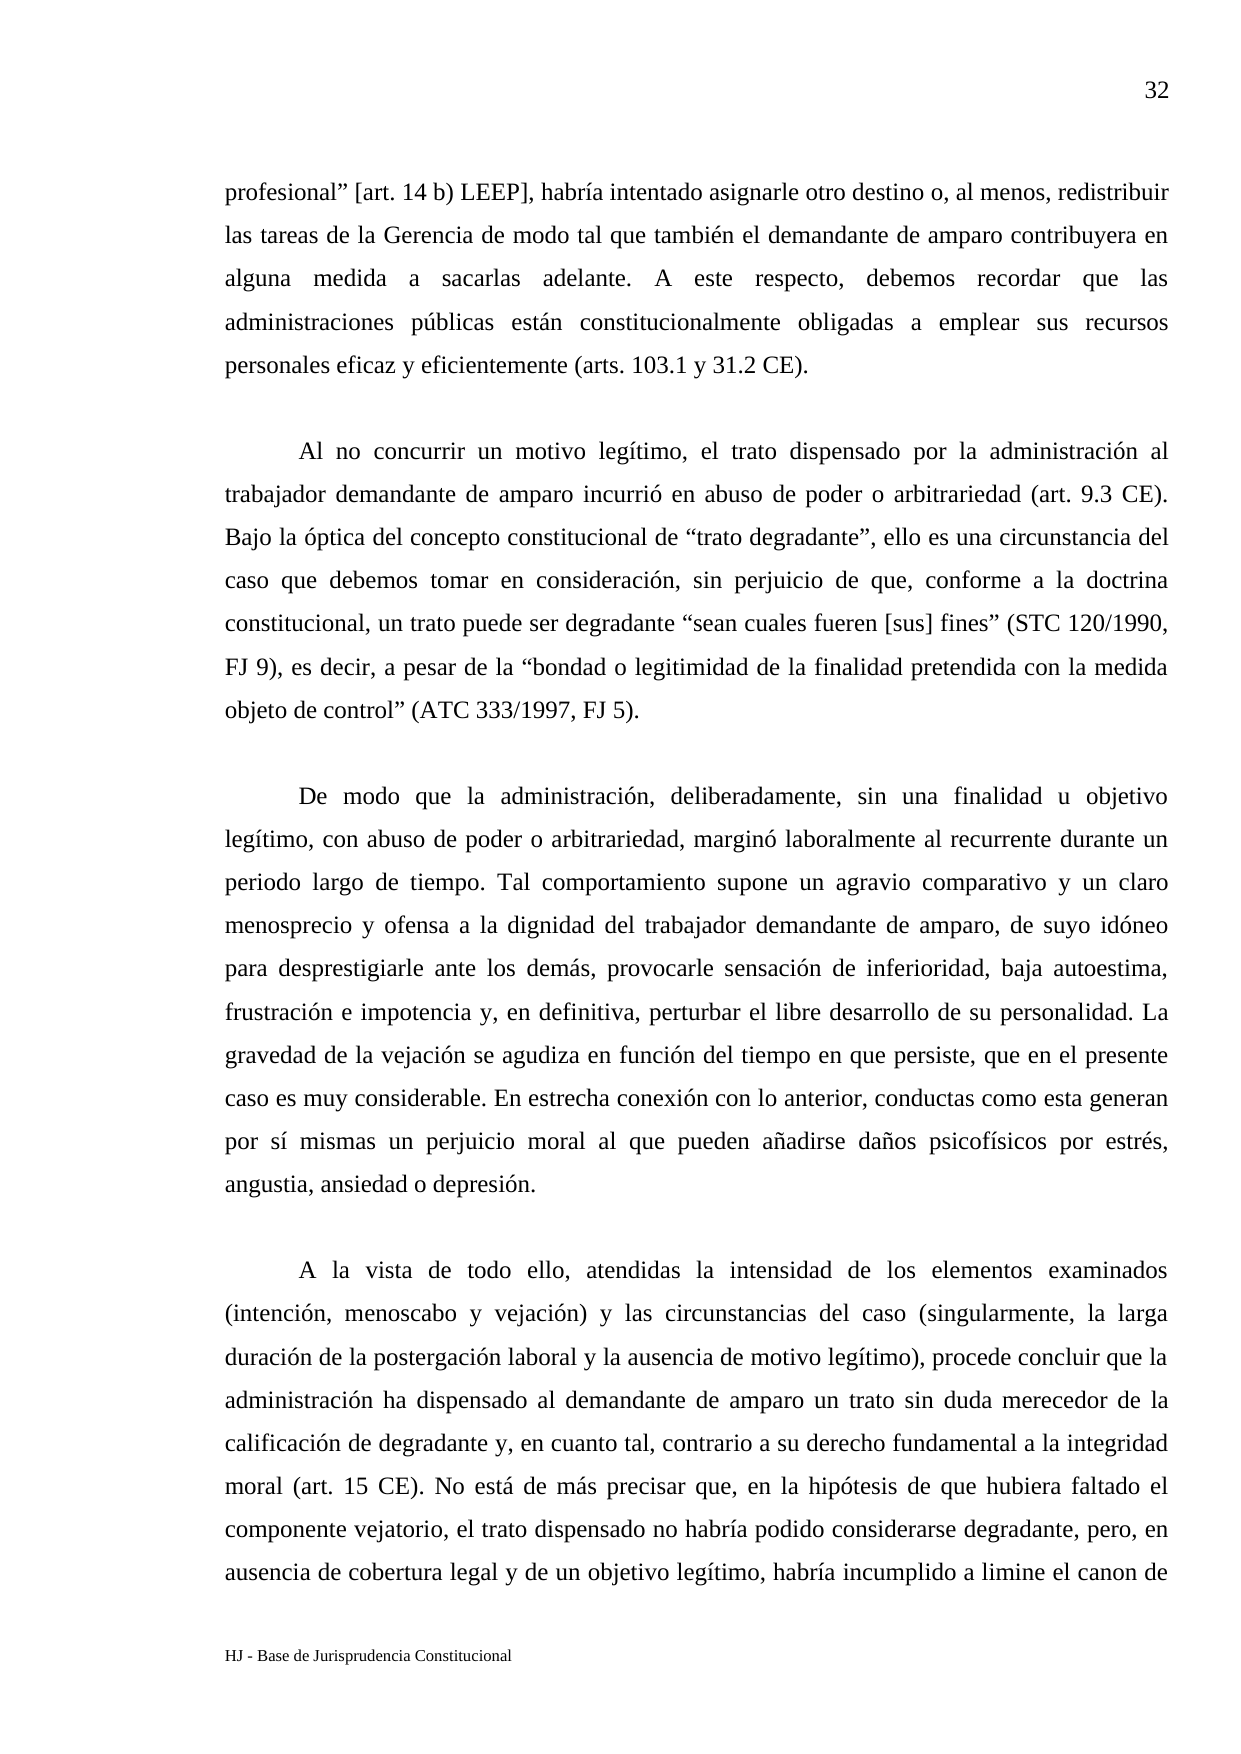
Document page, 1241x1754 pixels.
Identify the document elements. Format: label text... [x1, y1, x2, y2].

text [224, 1255, 1169, 1586]
text De modo que la administración, deliberadamente, sin una finalidad u objetivo legítimo, con abuso de poder o arbitrariedad, marginó laboralmente al recurrente durante un periodo largo de tiempo. Tal comportamiento supone un agravio comparativo y un claro menosprecio y ofensa a la dignidad del trabajador demandante de amparo, de suyo idóneo para desprestigiarle ante los demás, provocarle sensación de inferioridad, baja autoestima, frustración e impotencia y, en definitiva, perturbar el libre desarrollo de su personalidad. La gravedad de la vejación se agudiza en función del tiempo en que persiste, que en el presente caso es muy considerable. En estrecha conexión con lo anterior, conductas como esta generan por sí mismas un perjuicio moral al que pueden añadirse daños psicofísicos por estrés, angustia, ansiedad o depresión. [224, 781, 1169, 1198]
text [224, 177, 1169, 378]
text Al no concurrir un motivo legítimo, el trato dispensado por la administración al trabajador demandante de amparo incurrió en abuso de poder o arbitrariedad (art. 9.3 CE). Bajo la óptica del concepto constitucional de “trato degradante”, ello es una circunstancia del caso que debemos tomar en consideración, sin perjuicio de que, conforme a la doctrina constitucional, un trato puede ser degradante “sean cuales fueren [sus] fines” (STC 120/1990, FJ 9), es decir, a pesar de la “bondad o legitimidad de la finalidad pretendida con la medida objeto de control” (ATC 333/1997, FJ 5). [224, 436, 1169, 723]
